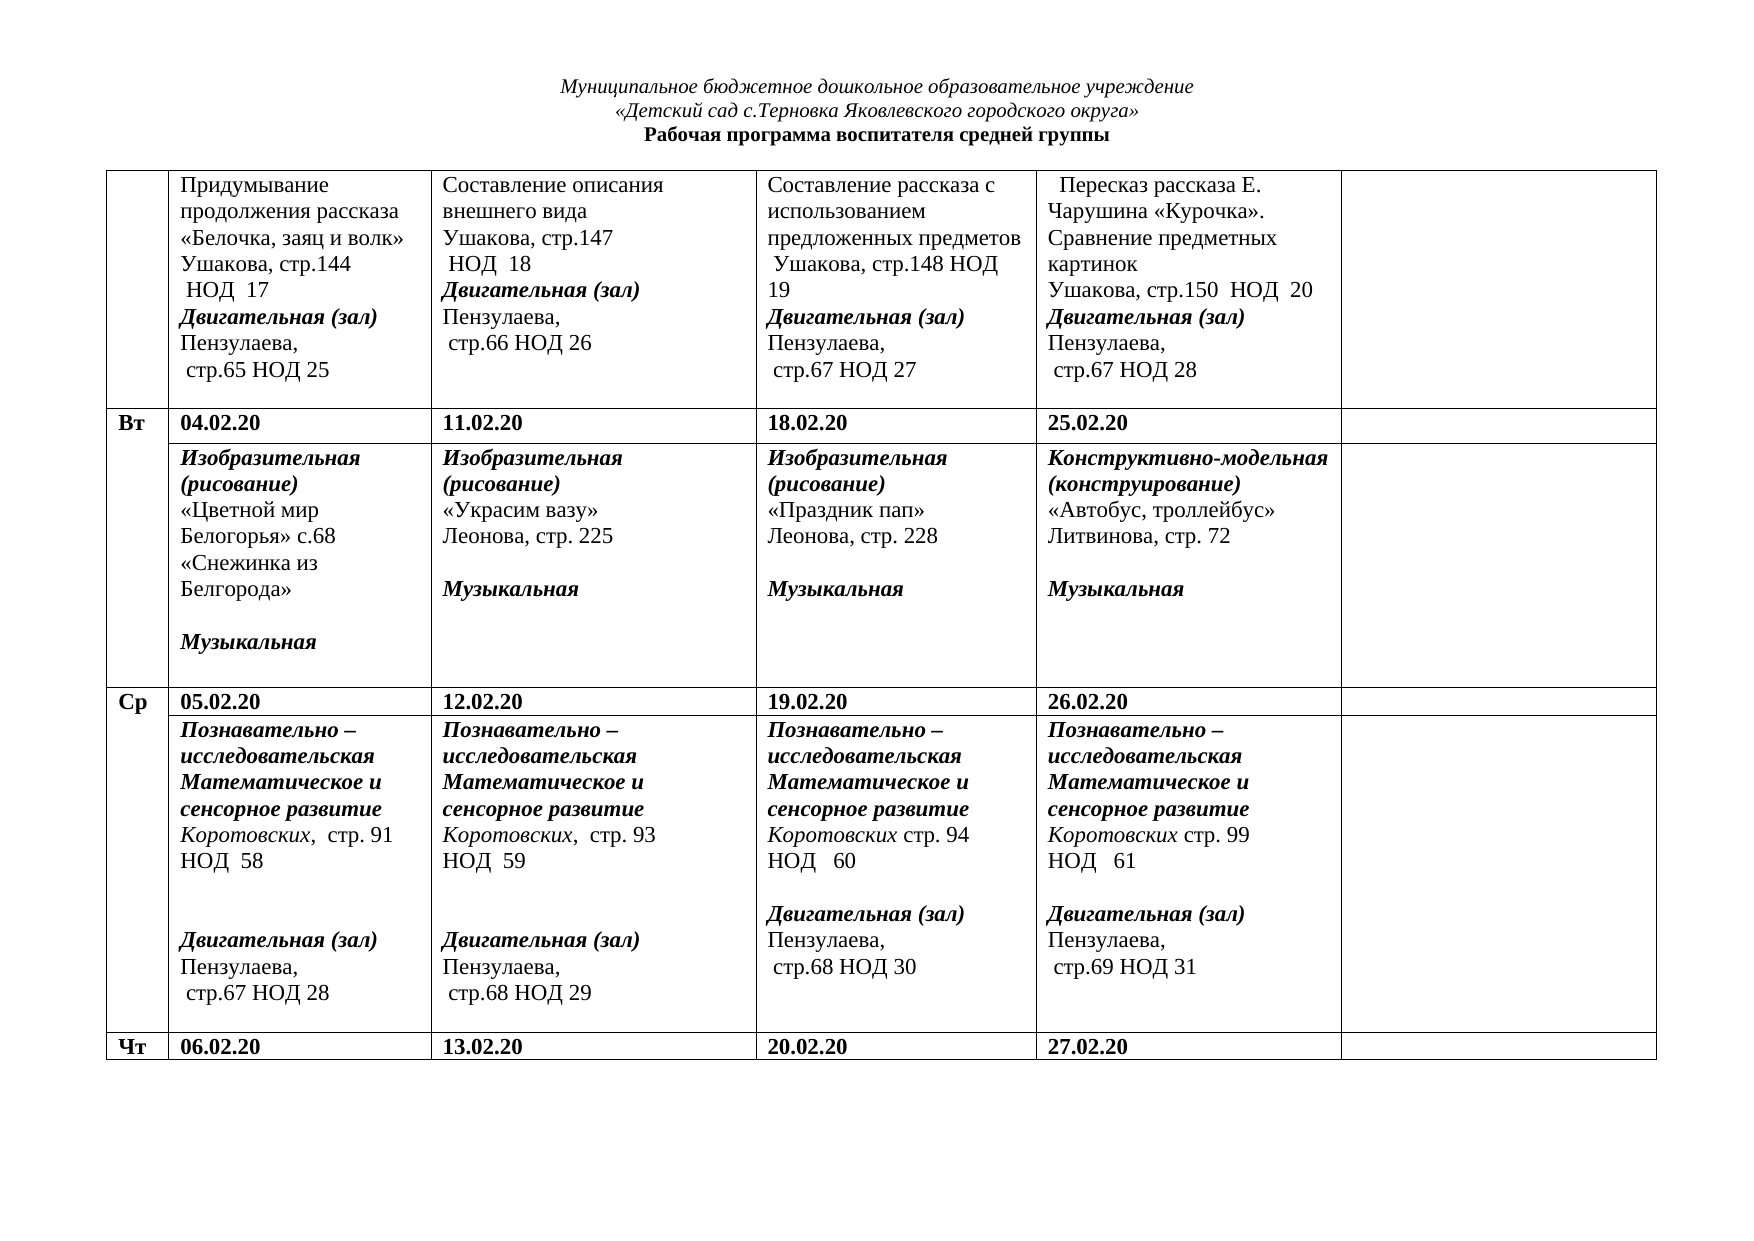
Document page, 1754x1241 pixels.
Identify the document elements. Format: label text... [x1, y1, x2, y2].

table_cell [1342, 716, 1656, 1032]
table_cell [1342, 688, 1656, 714]
table_cell 20.02.20 [757, 1033, 1036, 1059]
table_cell Конструктивно-модельная (конструирование) «Автобус, троллейбус» Литвинова, стр. 72 Музыкальная [1037, 444, 1341, 687]
table_cell 18.02.20 [757, 409, 1036, 442]
table_cell Изобразительная (рисование) «Праздник пап» Леонова, стр. 228 Музыкальная [757, 444, 1036, 687]
table_cell Изобразительная (рисование) «Украсим вазу» Леонова, стр. 225 Музыкальная [432, 444, 756, 687]
table_cell Познавательно – исследовательская Математическое и сенсорное развитие Коротовских, стр. 93 НОД 59 Двигательная (зал) Пензулаева, стр.68 НОД 29 [432, 716, 756, 1032]
table_cell Вт [107, 409, 168, 687]
table_cell Познавательно – исследовательская Математическое и сенсорное развитие Коротовских стр. 99 НОД 61 Двигательная (зал) Пензулаева, стр.69 НОД 31 [1037, 716, 1341, 1032]
table_cell [1342, 409, 1656, 442]
table_cell 05.02.20 [169, 688, 431, 714]
table_cell Изобразительная (рисование) «Цветной мир Белогорья» с.68 «Снежинка из Белгорода» Музыкальная [169, 444, 431, 687]
table_cell Ср [107, 688, 168, 1032]
table_cell Познавательно – исследовательская Математическое и сенсорное развитие Коротовских стр. 94 НОД 60 Двигательная (зал) Пензулаева, стр.68 НОД 30 [757, 716, 1036, 1032]
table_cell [757, 171, 1036, 408]
table_cell 06.02.20 [169, 1033, 431, 1059]
table_cell 25.02.20 [1037, 409, 1341, 442]
table_cell 11.02.20 [432, 409, 756, 442]
table_cell 13.02.20 [432, 1033, 756, 1059]
table_cell 12.02.20 [432, 688, 756, 714]
table_cell [1342, 171, 1656, 408]
table_cell 27.02.20 [1037, 1033, 1341, 1059]
table_cell 26.02.20 [1037, 688, 1341, 714]
table_cell [1342, 444, 1656, 687]
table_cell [432, 171, 756, 408]
table_cell 04.02.20 [169, 409, 431, 442]
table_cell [1037, 171, 1341, 408]
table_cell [169, 171, 431, 408]
table_cell [1342, 1033, 1656, 1059]
table_cell Познавательно – исследовательская Математическое и сенсорное развитие Коротовских, стр. 91 НОД 58 Двигательная (зал) Пензулаева, стр.67 НОД 28 [169, 716, 431, 1032]
table_cell Чт [107, 1033, 168, 1059]
table_cell 19.02.20 [757, 688, 1036, 714]
